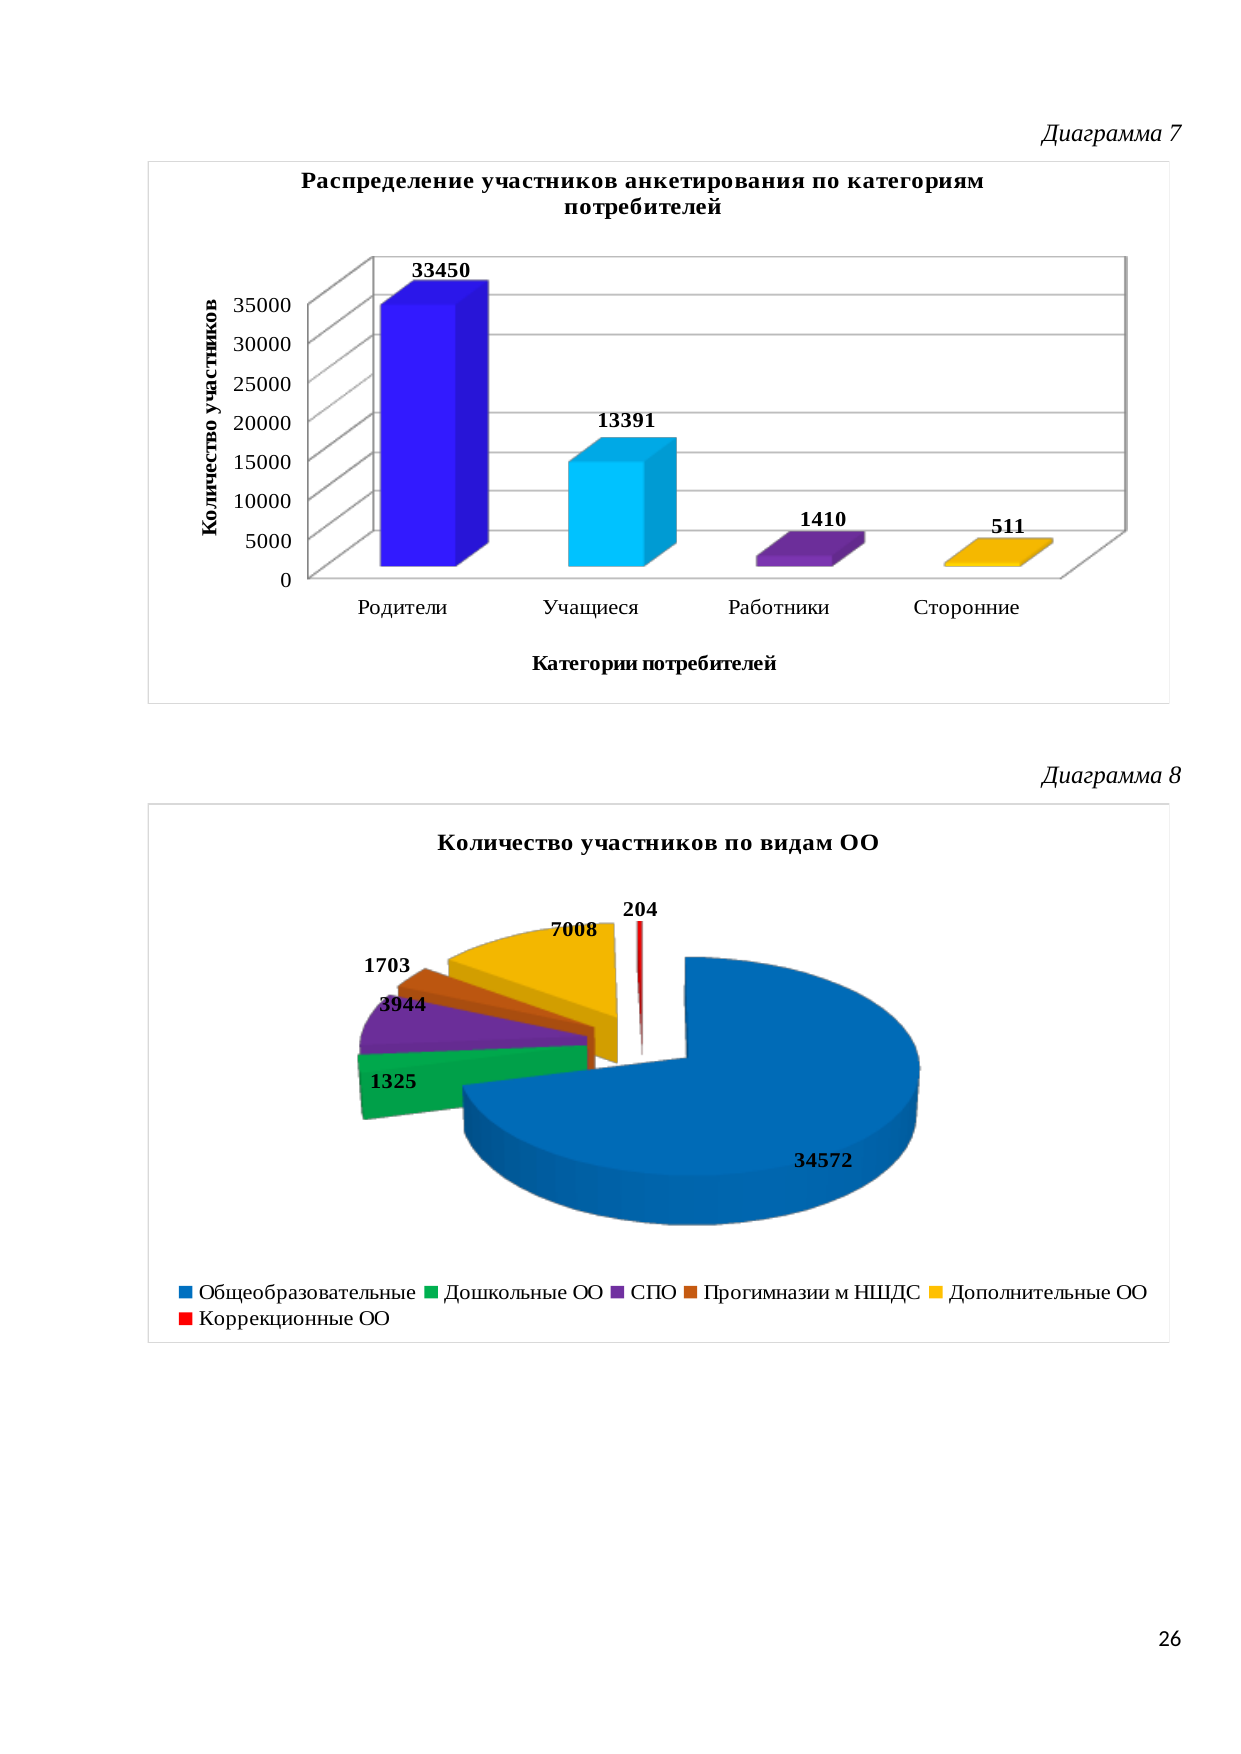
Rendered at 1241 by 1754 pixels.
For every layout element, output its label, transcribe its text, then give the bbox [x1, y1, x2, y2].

text Диаграмма 8 [148, 761, 1181, 789]
text Диаграмма 7 [148, 118, 1181, 147]
